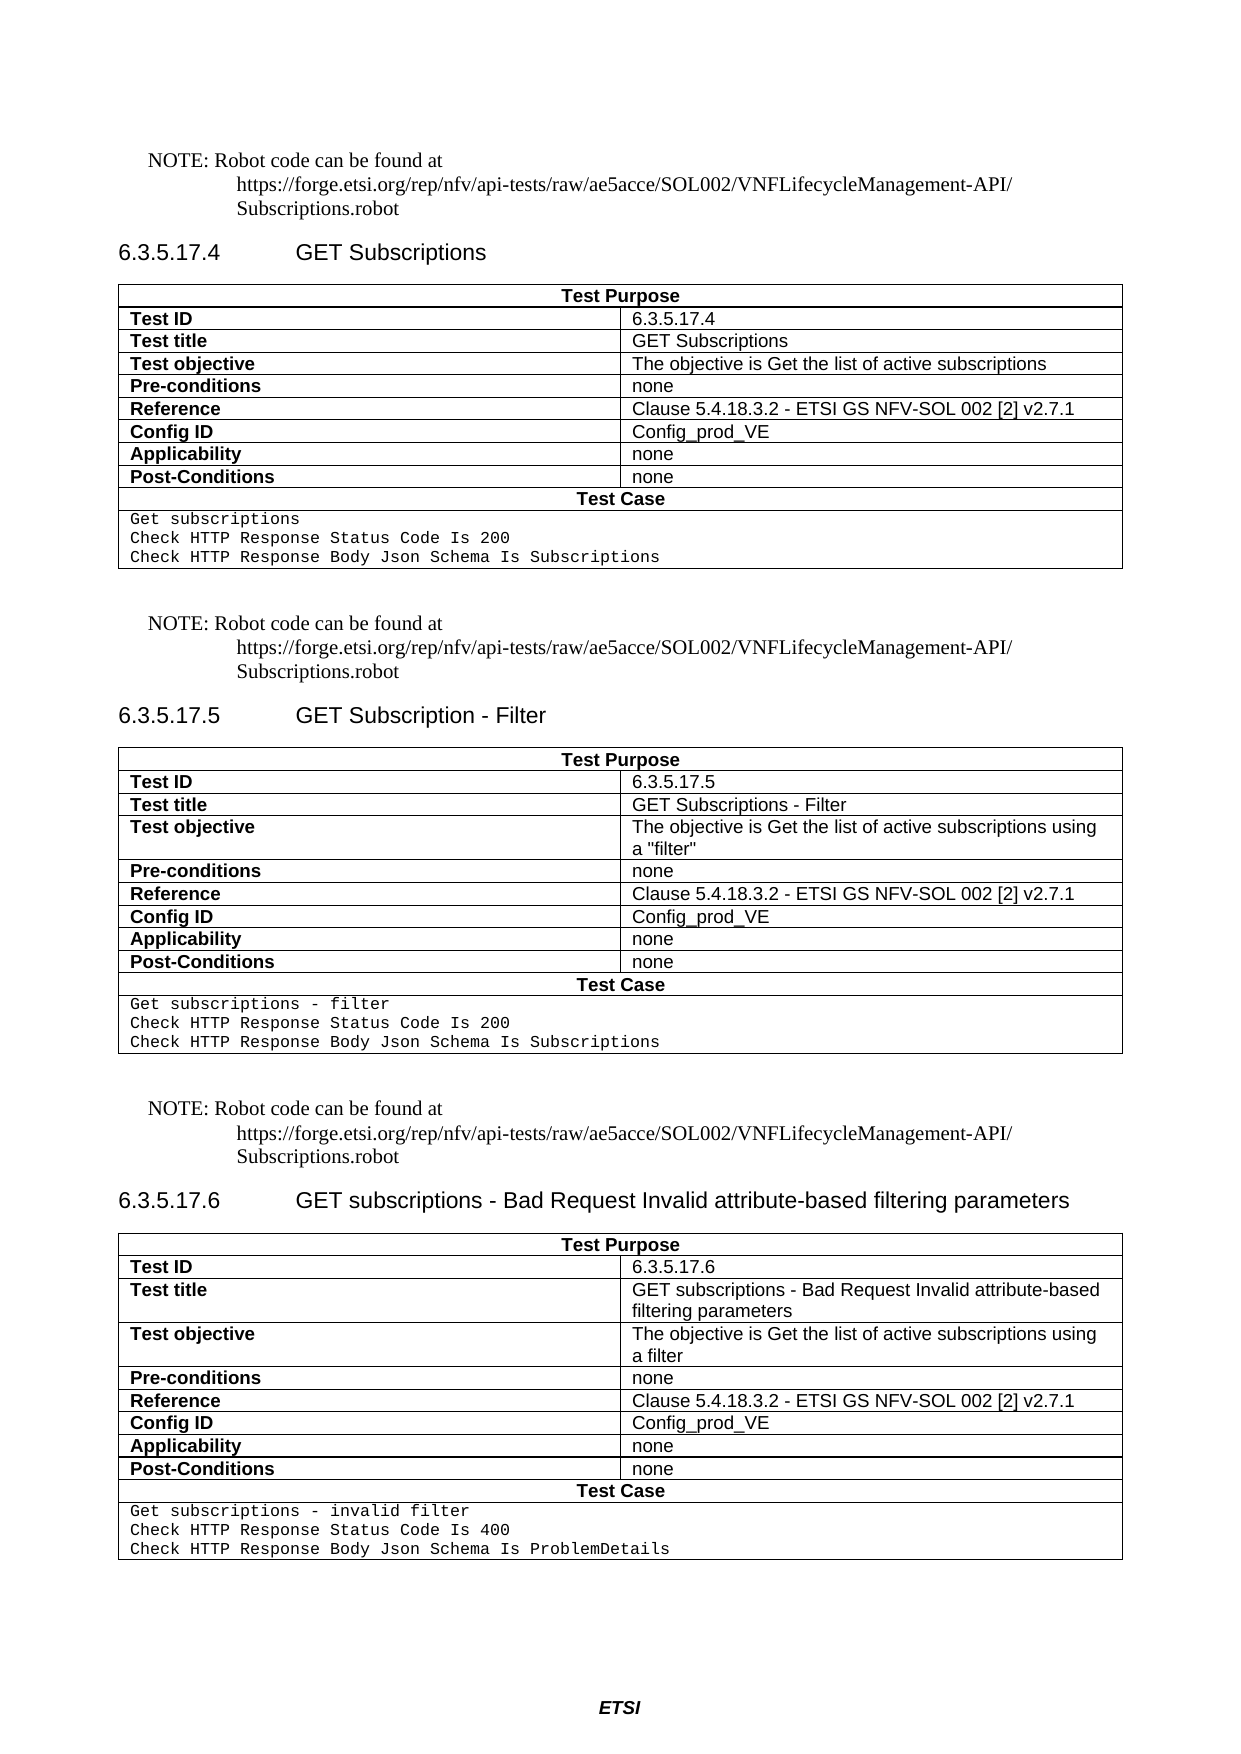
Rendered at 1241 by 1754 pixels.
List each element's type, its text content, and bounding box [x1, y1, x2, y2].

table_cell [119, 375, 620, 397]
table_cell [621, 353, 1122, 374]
subtitle 6.3.5.17.5 GET Subscription - Filter [118, 702, 1122, 728]
subtitle 6.3.5.17.4 GET Subscriptions [118, 239, 1122, 265]
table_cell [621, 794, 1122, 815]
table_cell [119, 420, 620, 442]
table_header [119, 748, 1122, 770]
subtitle 6.3.5.17.6 GET subscriptions - Bad Request Invalid attribute-based filtering parameters [118, 1187, 1122, 1214]
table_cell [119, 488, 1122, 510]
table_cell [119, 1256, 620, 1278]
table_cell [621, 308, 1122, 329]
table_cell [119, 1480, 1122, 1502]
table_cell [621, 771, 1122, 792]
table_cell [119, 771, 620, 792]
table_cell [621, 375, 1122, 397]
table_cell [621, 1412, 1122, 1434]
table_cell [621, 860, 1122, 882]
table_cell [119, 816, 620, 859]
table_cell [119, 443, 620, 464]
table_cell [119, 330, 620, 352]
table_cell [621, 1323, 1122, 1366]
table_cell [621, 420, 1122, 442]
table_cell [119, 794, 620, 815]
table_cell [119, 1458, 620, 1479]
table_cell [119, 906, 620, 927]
text NOTE: Robot code can be found at https://forge.etsi.org/rep/nfv/api-tests/raw/ae5acce/SOL002/VNFLifecycleManagement-API/Subscriptions.robot [148, 611, 1122, 683]
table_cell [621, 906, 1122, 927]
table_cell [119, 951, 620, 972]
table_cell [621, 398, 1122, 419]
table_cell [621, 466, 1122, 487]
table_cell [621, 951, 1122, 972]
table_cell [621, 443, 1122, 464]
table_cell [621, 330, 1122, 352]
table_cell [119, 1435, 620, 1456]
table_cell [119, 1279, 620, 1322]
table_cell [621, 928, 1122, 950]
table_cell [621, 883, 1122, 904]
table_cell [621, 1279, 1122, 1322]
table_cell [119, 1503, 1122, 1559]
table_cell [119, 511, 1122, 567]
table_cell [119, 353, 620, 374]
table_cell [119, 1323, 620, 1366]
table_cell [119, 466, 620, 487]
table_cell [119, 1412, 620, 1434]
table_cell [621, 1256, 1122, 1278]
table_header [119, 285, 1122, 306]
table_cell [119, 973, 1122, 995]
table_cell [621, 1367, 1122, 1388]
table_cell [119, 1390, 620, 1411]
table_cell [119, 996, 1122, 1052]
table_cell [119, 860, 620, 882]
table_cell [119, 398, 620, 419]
text NOTE: Robot code can be found at https://forge.etsi.org/rep/nfv/api-tests/raw/ae5acce/SOL002/VNFLifecycleManagement-API/Subscriptions.robot [148, 148, 1122, 220]
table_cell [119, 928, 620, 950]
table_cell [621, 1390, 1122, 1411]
text NOTE: Robot code can be found at https://forge.etsi.org/rep/nfv/api-tests/raw/ae5acce/SOL002/VNFLifecycleManagement-API/Subscriptions.robot [148, 1096, 1122, 1168]
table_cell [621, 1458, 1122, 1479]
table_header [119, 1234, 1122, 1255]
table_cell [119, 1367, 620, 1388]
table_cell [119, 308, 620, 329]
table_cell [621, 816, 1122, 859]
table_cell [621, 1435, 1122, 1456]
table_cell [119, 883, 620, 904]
